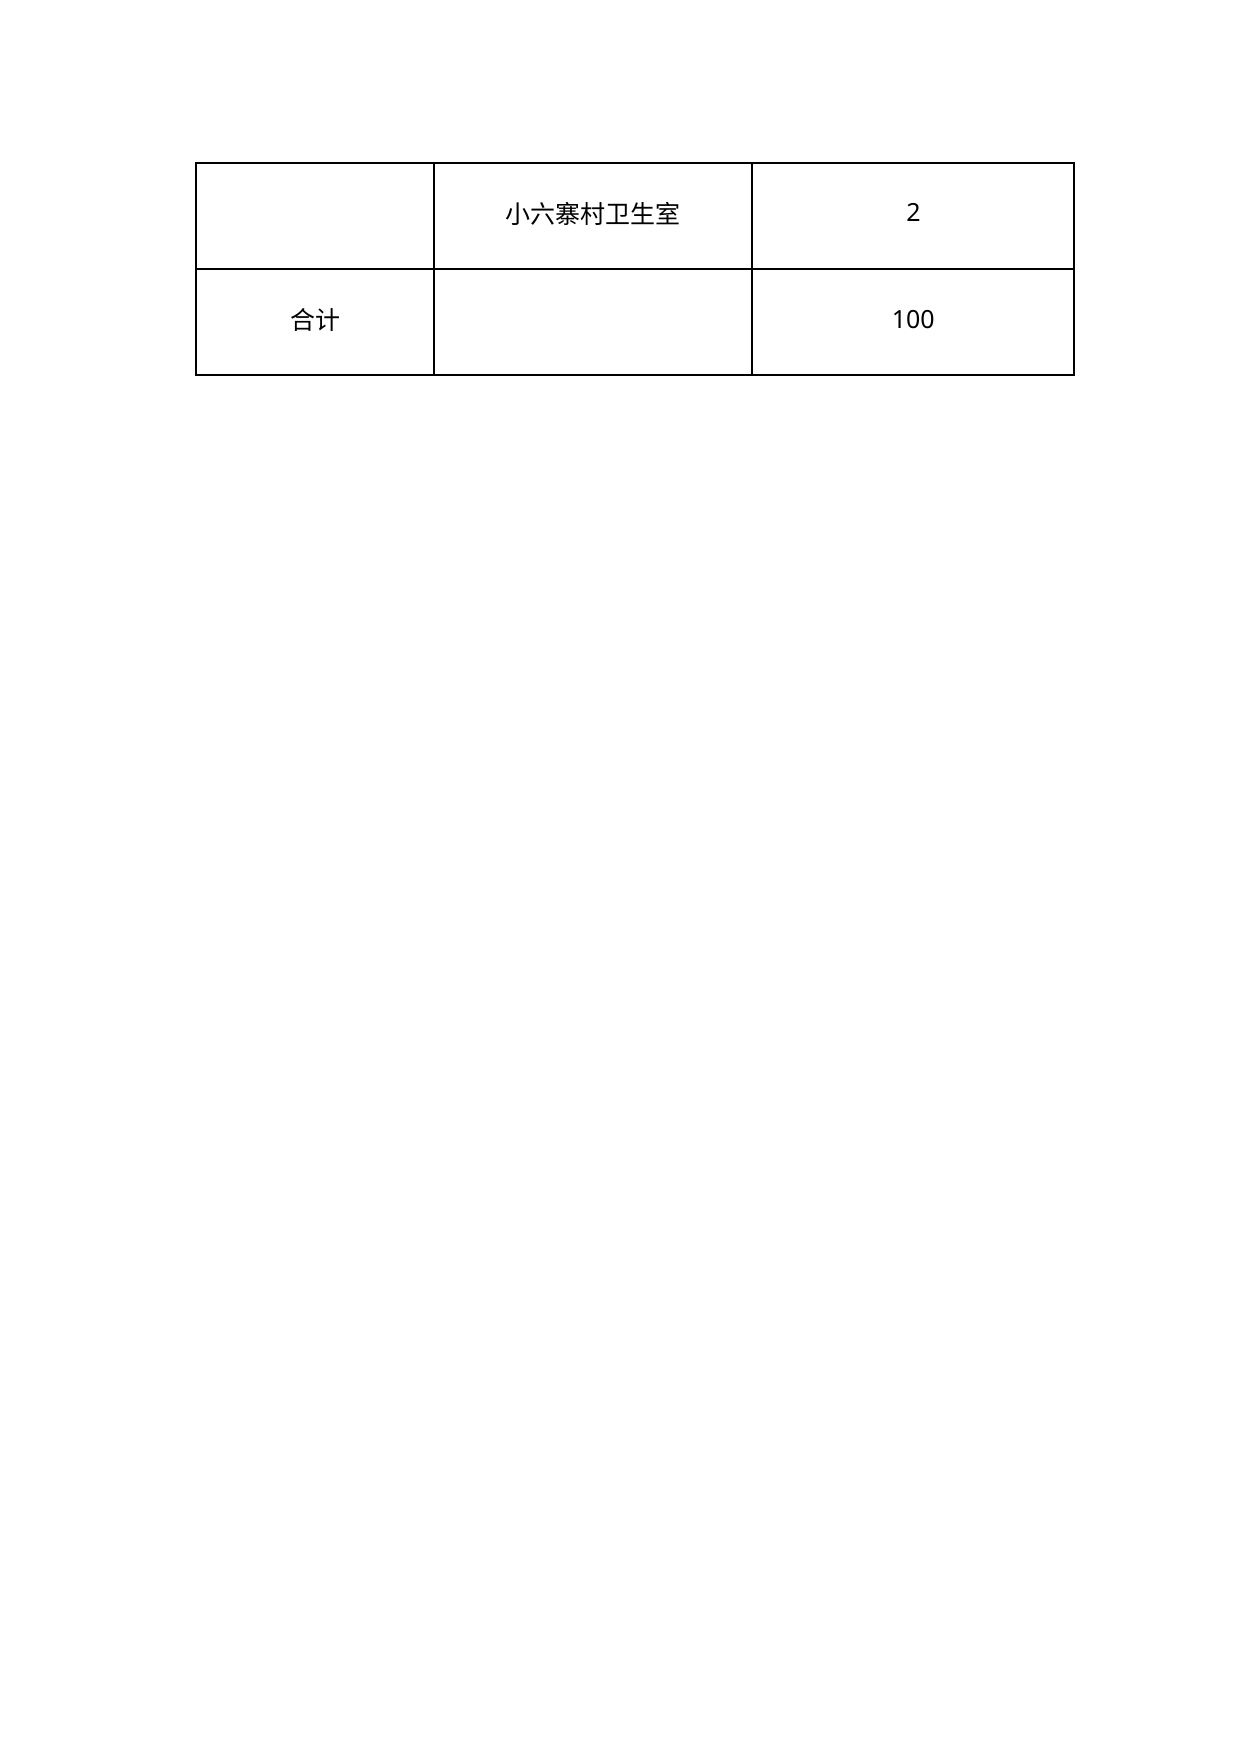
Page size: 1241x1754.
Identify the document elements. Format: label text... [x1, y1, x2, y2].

table_cell 合计 [197, 270, 433, 374]
table_cell 100 [753, 270, 1073, 374]
table_cell [435, 270, 751, 374]
table_cell 小六寨村卫生室 [435, 164, 751, 268]
table_cell 2 [753, 164, 1073, 268]
